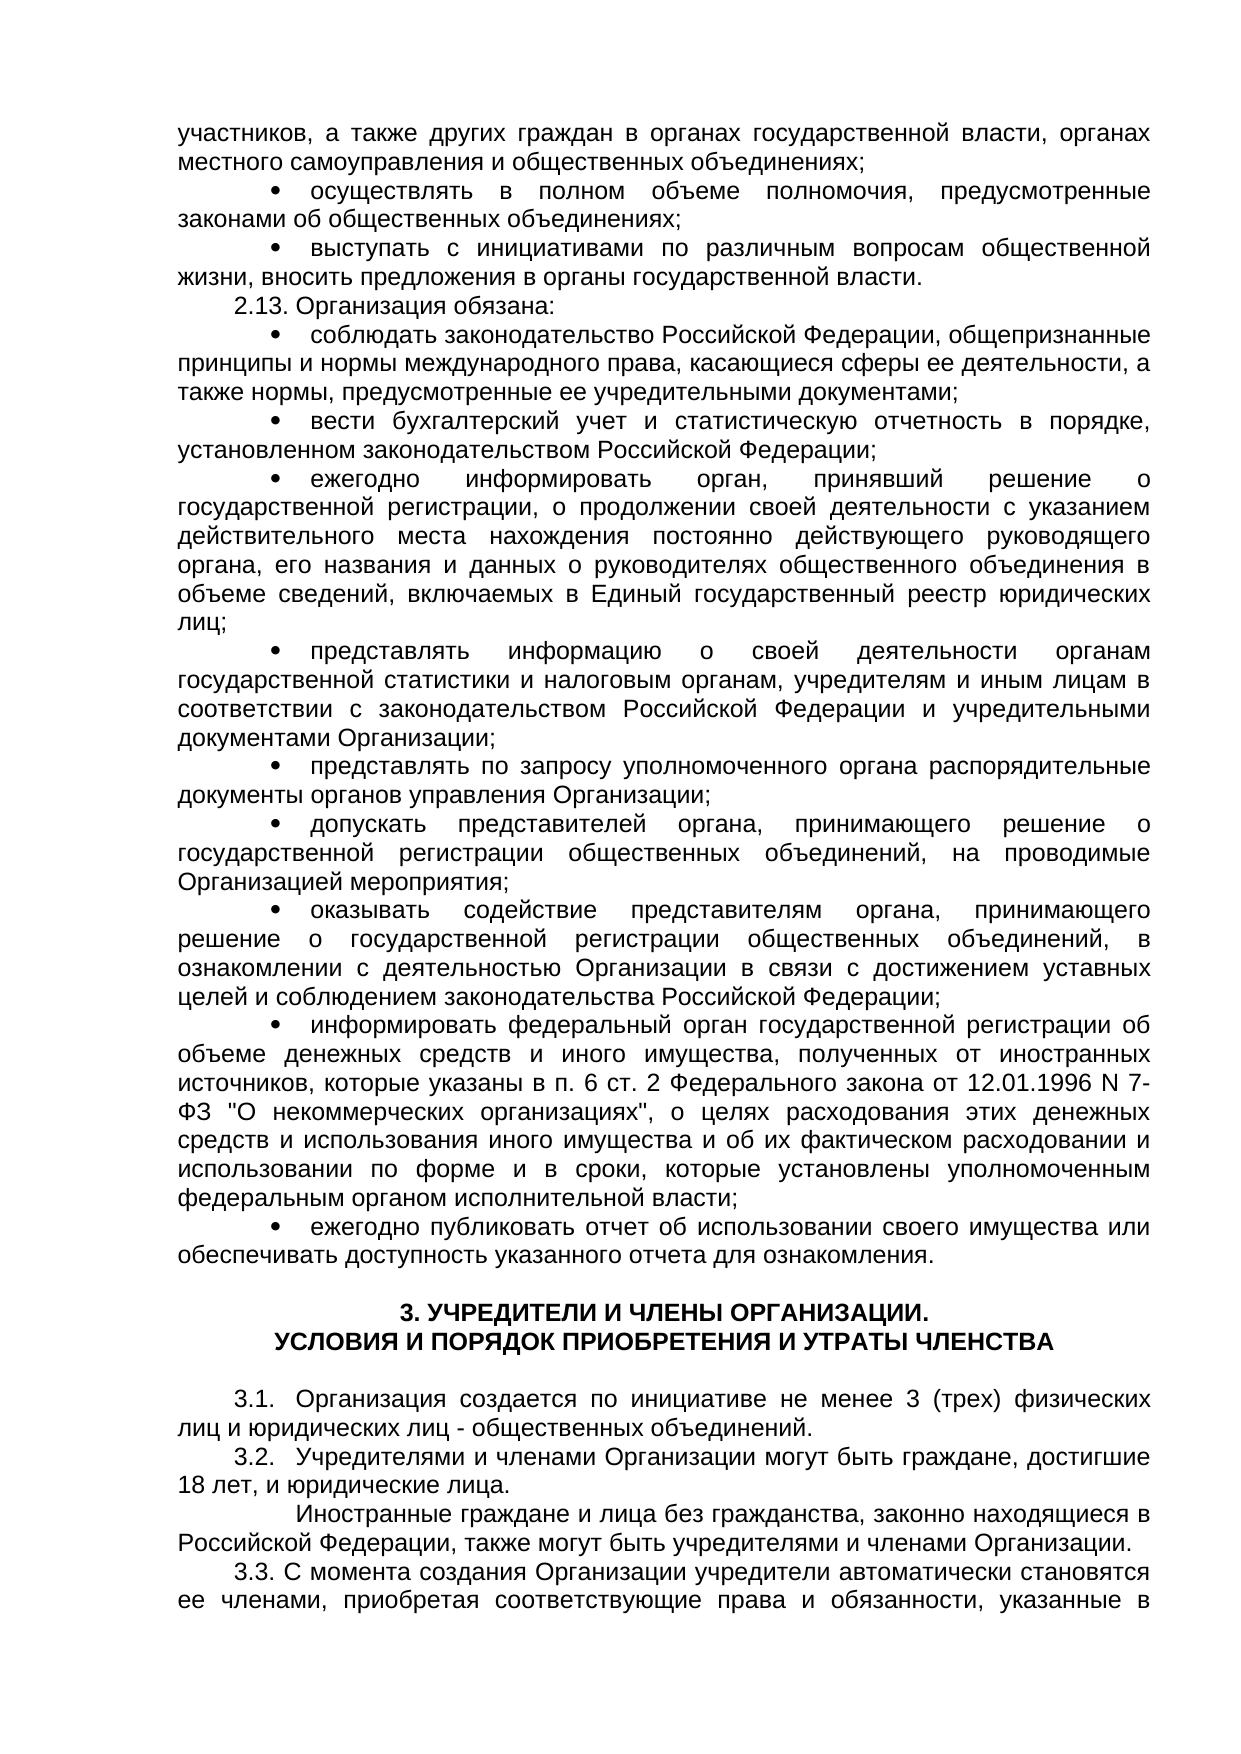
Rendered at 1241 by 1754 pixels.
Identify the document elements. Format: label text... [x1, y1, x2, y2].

list допускать представителей органа, принимающего решение о государственной регистрации общественных объединений, на проводимые Организацией мероприятия; [177, 809, 1152, 895]
list соблюдать законодательство Российской Федерации, общепризнанные принципы и нормы международного права, касающиеся сферы ее деятельности, а также нормы, предусмотренные ее учредительными документами; [177, 319, 1152, 406]
list Учредителями и членами Организации могут быть граждане, достигшие 18 лет, и юридические лица. [177, 1442, 1152, 1499]
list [177, 118, 1152, 176]
text 3. УЧРЕДИТЕЛИ И ЧЛЕНЫ ОРГАНИЗАЦИИ. [177, 1298, 1152, 1327]
list оказывать содействие представителям органа, принимающего решение о государственной регистрации общественных объединений, в ознакомлении с деятельностью Организации в связи с достижением уставных целей и соблюдением законодательства Российской Федерации; [177, 895, 1152, 1010]
list осуществлять в полном объеме полномочия, предусмотренные законами об общественных объединениях; [177, 176, 1152, 233]
list представлять по запросу уполномоченного органа распорядительные документы органов управления Организации; [177, 751, 1152, 809]
list выступать с инициативами по различным вопросам общественной жизни, вносить предложения в органы государственной власти. [177, 233, 1152, 291]
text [177, 1557, 1152, 1614]
list ежегодно информировать орган, принявший решение о государственной регистрации, о продолжении своей деятельности с указанием действительного места нахождения постоянно действующего руководящего органа, его названия и данных о руководителях общественного объединения в объеме сведений, включаемых в Единый государственный реестр юридических лиц; [177, 463, 1152, 636]
text Иностранные граждане и лица без гражданства, законно находящиеся в Российской Федерации, также могут быть учредителями и членами Организации. [177, 1499, 1152, 1557]
list представлять информацию о своей деятельности органам государственной статистики и налоговым органам, учредителям и иным лицам в соответствии с законодательством Российской Федерации и учредительными документами Организации; [177, 636, 1152, 751]
text УСЛОВИЯ И ПОРЯДОК ПРИОБРЕТЕНИЯ И УТРАТЫ ЧЛЕНСТВА [177, 1327, 1152, 1356]
list Организация создается по инициативе не менее 3 (трех) физических лиц и юридических лиц - общественных объединений. [177, 1384, 1152, 1442]
list Организация обязана: [177, 291, 1152, 319]
list вести бухгалтерский учет и статистическую отчетность в порядке, установленном законодательством Российской Федерации; [177, 406, 1152, 463]
list информировать федеральный орган государственной регистрации об объеме денежных средств и иного имущества, полученных от иностранных источников, которые указаны в п. 6 ст. 2 Федерального закона от 12.01.1996 N 7-ФЗ "О некоммерческих организациях", о целях расходования этих денежных средств и использования иного имущества и об их фактическом расходовании и использовании по форме и в сроки, которые установлены уполномоченным федеральным органом исполнительной власти; [177, 1010, 1152, 1212]
list ежегодно публиковать отчет об использовании своего имущества или обеспечивать доступность указанного отчета для ознакомления. [177, 1212, 1152, 1269]
